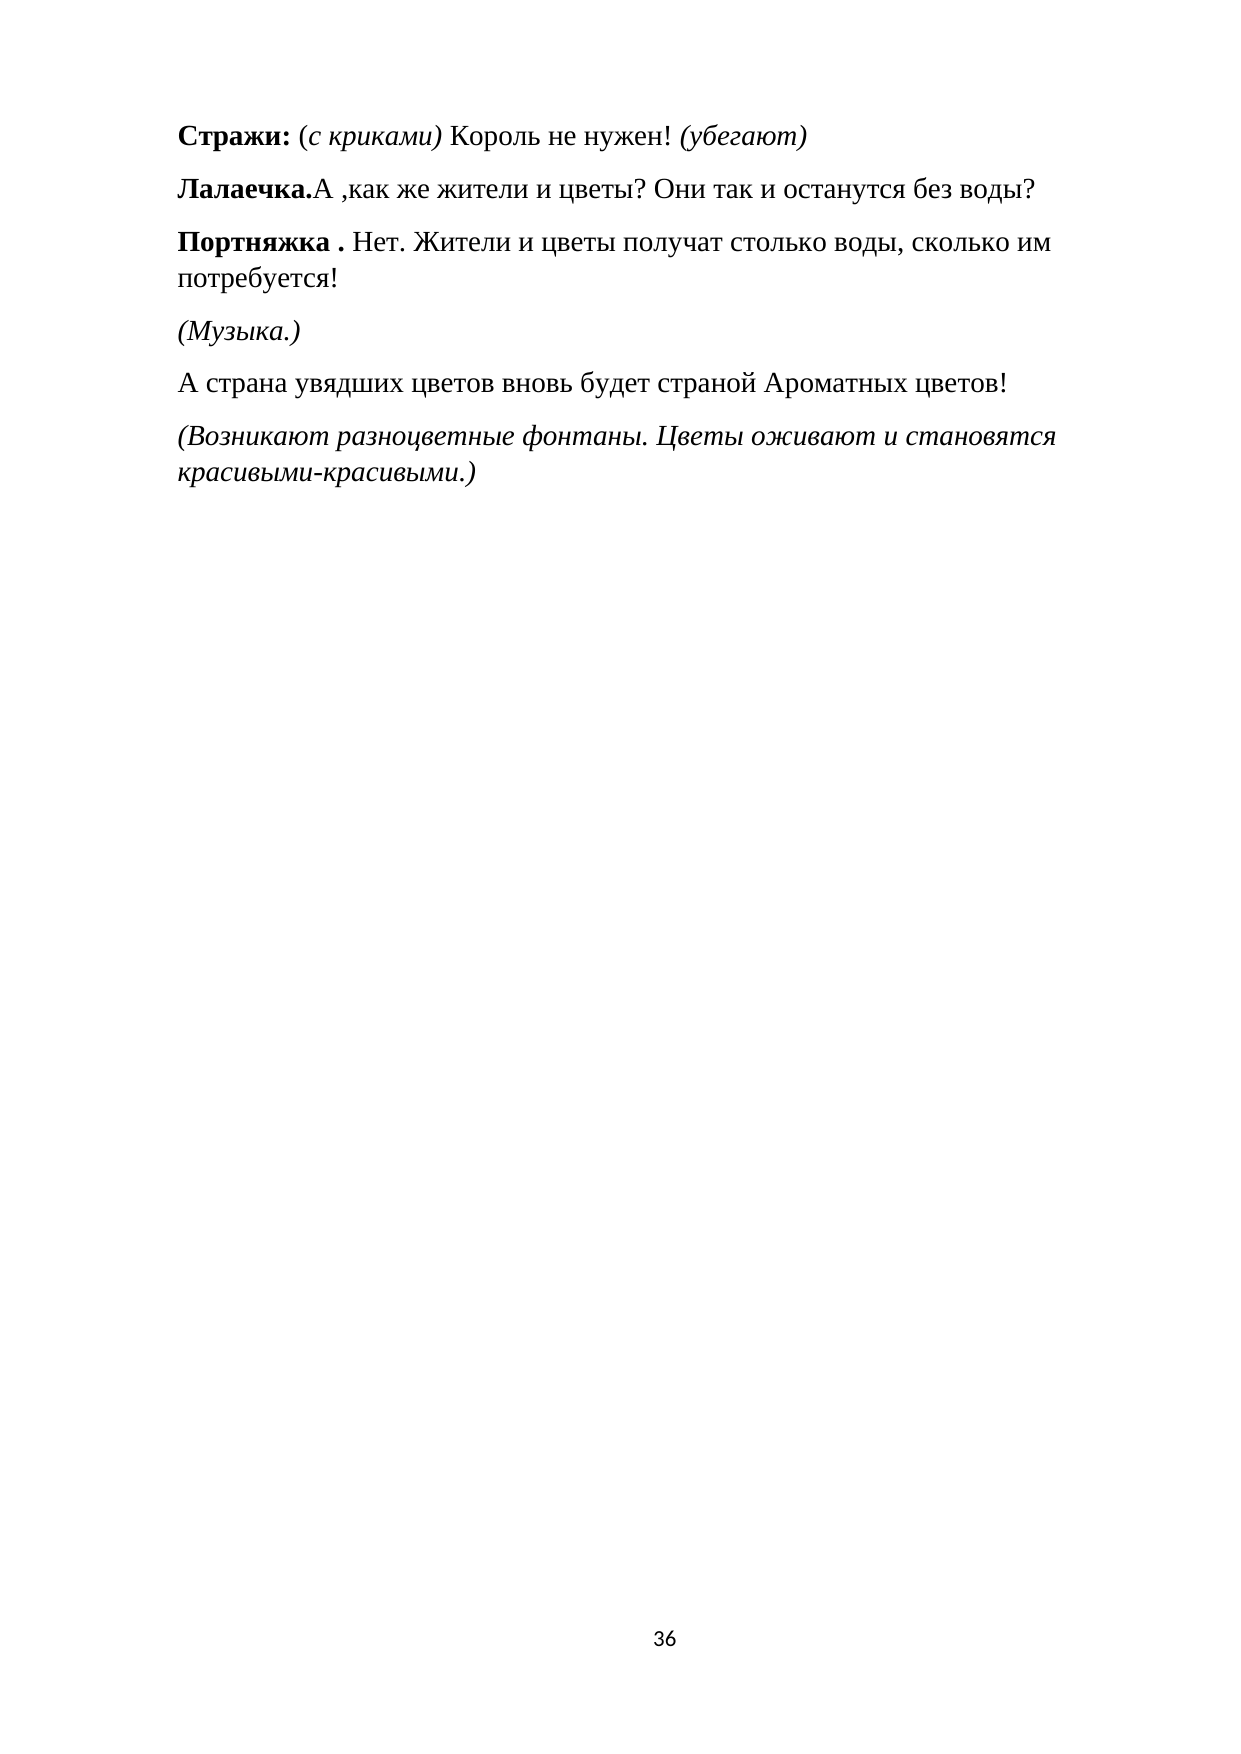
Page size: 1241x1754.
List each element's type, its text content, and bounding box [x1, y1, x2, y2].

text А страна увядших цветов вновь будет страной Ароматных цветов! [177, 366, 1152, 399]
text (Возникают разноцветные фонтаны. Цветы оживают и становятся красивыми-красивыми.) [177, 418, 1152, 488]
text (Музыка.) [177, 313, 1152, 346]
text Лалаечка.А ,как же жители и цветы? Они так и останутся без воды? [177, 171, 1152, 204]
text Портняжка . Нет. Жители и цветы получат столько воды, сколько им потребуется! [177, 224, 1152, 293]
text Стражи: (с криками) Король не нужен! (убегают) [177, 118, 1152, 152]
